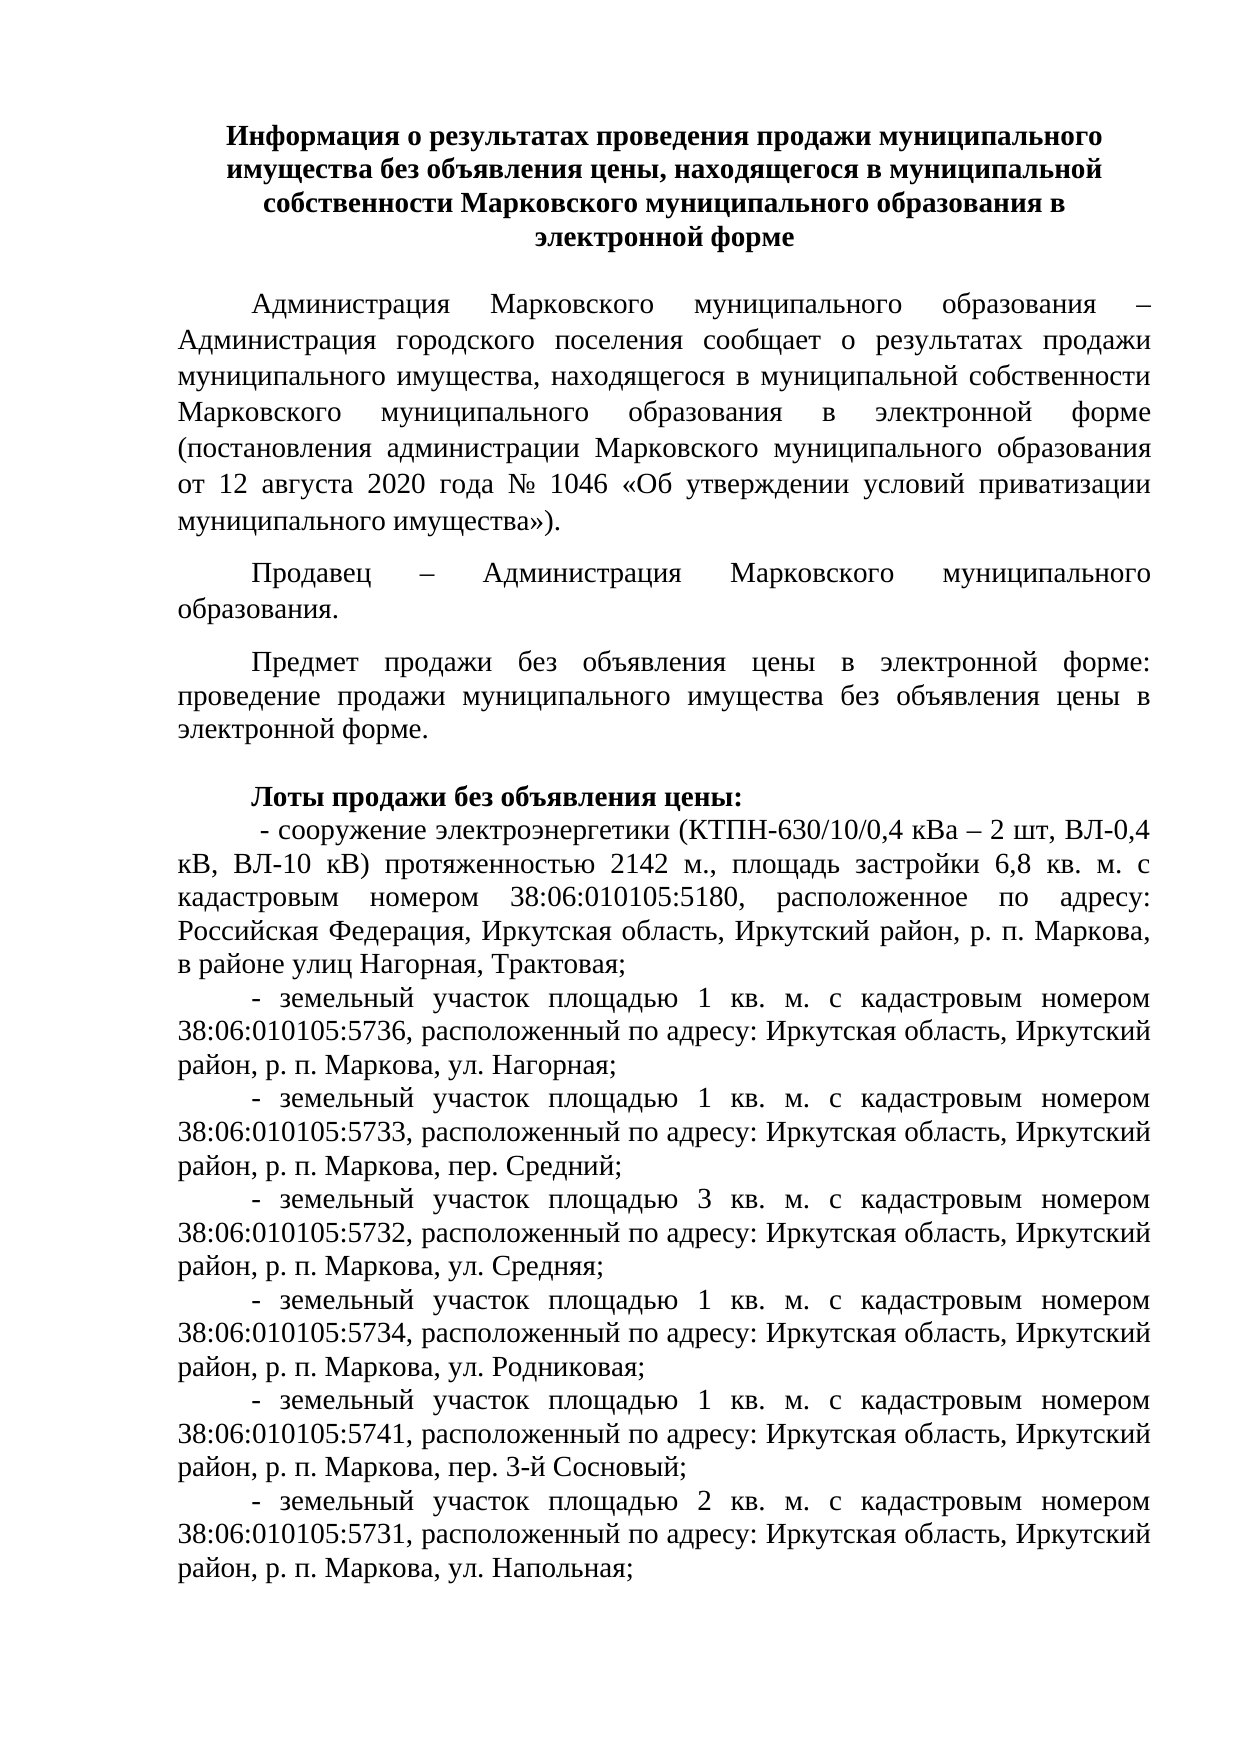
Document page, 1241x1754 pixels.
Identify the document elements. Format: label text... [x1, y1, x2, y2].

text - земельный участок площадью 2 кв. м. с кадастровым номером 38:06:010105:5731, расположенный по адресу: Иркутская область, Иркутский район, р. п. Маркова, ул. Напольная; [177, 1483, 1152, 1584]
text Лоты продажи без объявления цены: [177, 779, 1152, 812]
text Информация о результатах проведения продажи муниципального имущества без объявления цены, находящегося в муниципальной собственности Марковского муниципального образования в электронной форме [177, 118, 1152, 252]
text - земельный участок площадью 1 кв. м. с кадастровым номером 38:06:010105:5733, расположенный по адресу: Иркутская область, Иркутский район, р. п. Маркова, пер. Средний; [177, 1081, 1152, 1181]
text - земельный участок площадью 1 кв. м. с кадастровым номером 38:06:010105:5736, расположенный по адресу: Иркутская область, Иркутский район, р. п. Маркова, ул. Нагорная; [177, 980, 1152, 1081]
text Продавец – Администрация Марковского муниципального образования. [177, 556, 1152, 625]
text - земельный участок площадью 1 кв. м. с кадастровым номером 38:06:010105:5734, расположенный по адресу: Иркутская область, Иркутский район, р. п. Маркова, ул. Родниковая; [177, 1282, 1152, 1382]
text - земельный участок площадью 1 кв. м. с кадастровым номером 38:06:010105:5741, расположенный по адресу: Иркутская область, Иркутский район, р. п. Маркова, пер. 3-й Сосновый; [177, 1382, 1152, 1483]
text - сооружение электроэнергетики (КТПН-630/10/0,4 кВа – 2 шт, ВЛ-0,4 кВ, ВЛ-10 кВ) протяженностью 2142 м., площадь застройки 6,8 кв. м. с кадастровым номером 38:06:010105:5180, расположенное по адресу: Российская Федерация, Иркутская область, Иркутский район, р. п. Маркова, в районе улиц Нагорная, Трактовая; [177, 812, 1152, 980]
text Предмет продажи без объявления цены в электронной форме: проведение продажи муниципального имущества без объявления цены в электронной форме. [177, 644, 1152, 745]
text - земельный участок площадью 3 кв. м. с кадастровым номером 38:06:010105:5732, расположенный по адресу: Иркутская область, Иркутский район, р. п. Маркова, ул. Средняя; [177, 1181, 1152, 1282]
text Администрация Марковского муниципального образования – Администрация городского поселения сообщает о результатах продажи муниципального имущества, находящегося в муниципальной собственности Марковского муниципального образования в электронной форме (постановления администрации Марковского муниципального образования от 12 августа 2020 года № 1046 «Об утверждении условий приватизации муниципального имущества»). [177, 286, 1152, 536]
